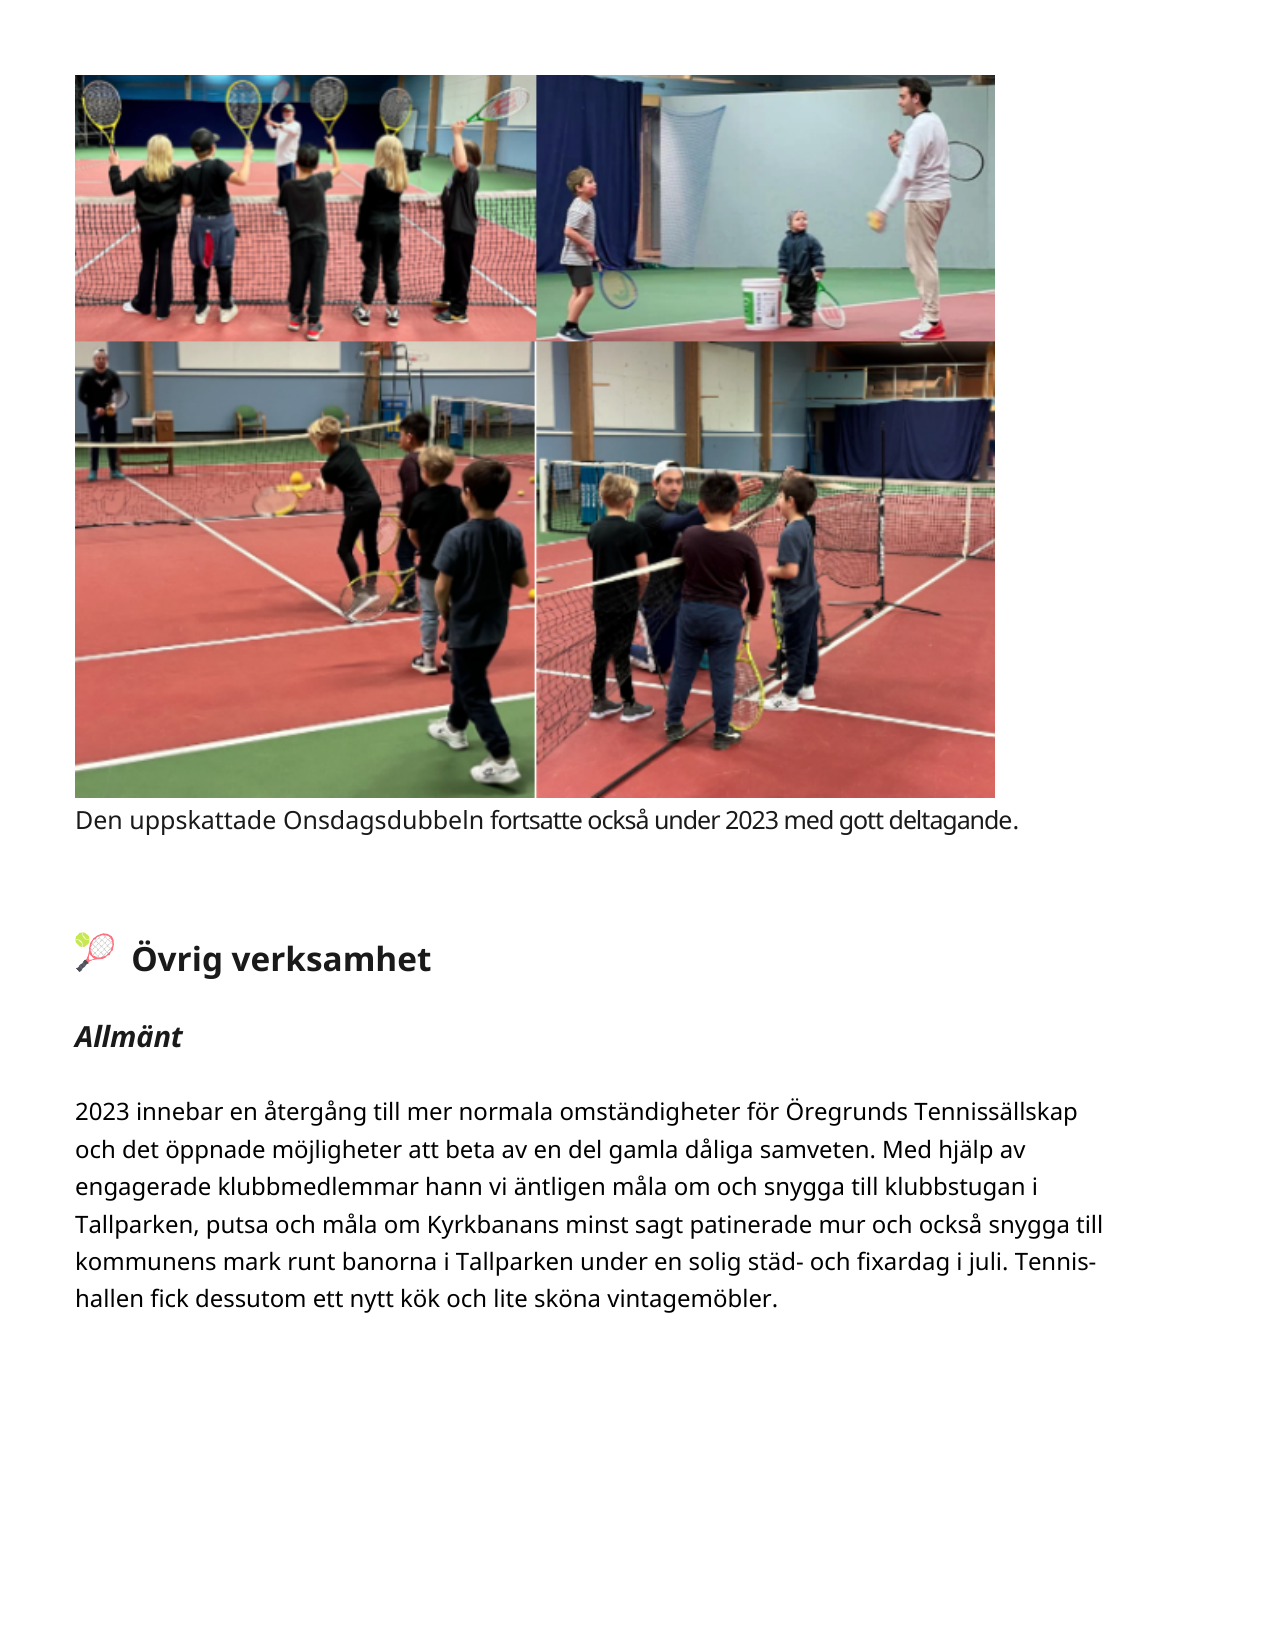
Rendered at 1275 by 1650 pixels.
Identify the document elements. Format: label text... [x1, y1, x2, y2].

picture [75, 75, 995, 798]
text hallen fick dessutom ett nytt kök och lite sköna vintagemöbler. [75, 1282, 1200, 1315]
text 2023 innebar en återgång till mer normala omständigheter för Öregrunds Tennissällskap [75, 1095, 1200, 1128]
picture [75, 932, 114, 972]
text Den uppskattade Onsdagsdubbeln fortsatte också under 2023 med gott deltagande. [75, 802, 1200, 836]
subtitle Övrig verksamhet [75, 932, 1200, 981]
text och det öppnade möjligheter att beta av en del gamla dåliga samveten. Med hjälp av [75, 1133, 1200, 1165]
subtitle Allmänt [75, 1017, 1200, 1056]
text engagerade klubbmedlemmar hann vi äntligen måla om och snygga till klubbstugan i [75, 1170, 1200, 1203]
text Tallparken, putsa och måla om Kyrkbanans minst sagt patinerade mur och också snygga till kommunens mark runt banorna i Tallparken under en solig städ- och fixardag i juli. Tennis- [75, 1207, 1200, 1277]
